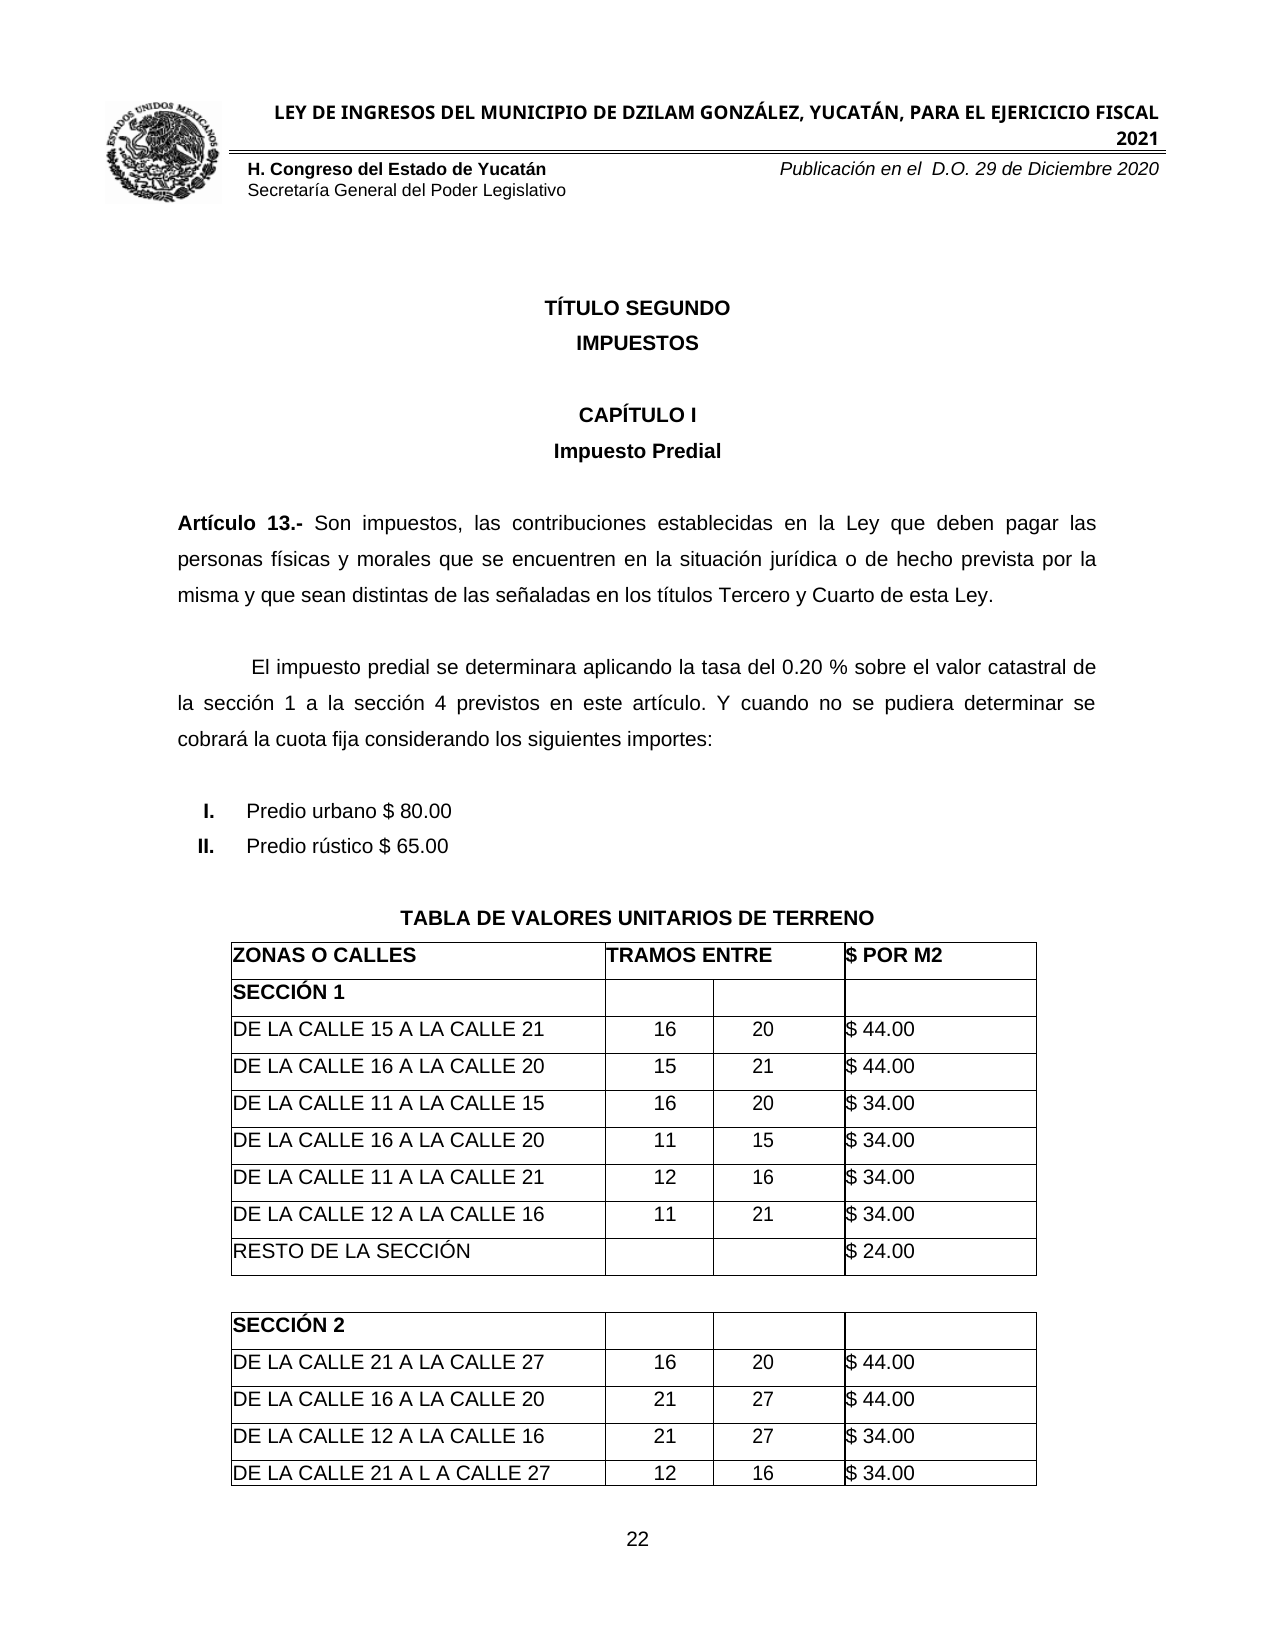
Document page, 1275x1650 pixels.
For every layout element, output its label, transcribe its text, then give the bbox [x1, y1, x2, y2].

table_cell 12 [606, 1165, 713, 1201]
table_cell $ 34.00 [846, 1424, 1036, 1460]
table_header SECCIÓN 2 [232, 1313, 605, 1349]
table_cell [606, 1239, 713, 1275]
table_cell 21 [606, 1424, 713, 1460]
table_cell 21 [606, 1387, 713, 1423]
table_header $ POR M2 [846, 943, 1036, 979]
table_cell 21 [714, 1202, 844, 1238]
table_cell DE LA CALLE 16 A LA CALLE 20 [232, 1128, 605, 1164]
table_cell 20 [714, 1350, 844, 1386]
table_cell $ 34.00 [846, 1461, 1036, 1485]
table_cell 11 [606, 1202, 713, 1238]
table_cell DE LA CALLE 11 A LA CALLE 21 [232, 1165, 605, 1201]
table_header ZONAS O CALLES [232, 943, 605, 979]
table_cell DE LA CALLE 16 A LA CALLE 20 [232, 1387, 605, 1423]
table_cell 16 [714, 1165, 844, 1201]
table_cell 20 [714, 1091, 844, 1127]
table_cell $ 34.00 [846, 1091, 1036, 1127]
table_cell 15 [714, 1128, 844, 1164]
table_cell 16 [714, 1461, 844, 1485]
text CAPÍTULO I [177, 403, 1098, 427]
table_header [714, 1313, 844, 1349]
text Impuesto Predial [177, 439, 1098, 463]
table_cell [232, 1461, 605, 1485]
table_cell 20 [714, 1017, 844, 1053]
text El impuesto predial se determinara aplicando la tasa del 0.20 % sobre el valor catastral de la sección 1 a la sección 4 previstos en este artículo. Y cuando no se pudiera determinar se cobrará la cuota fija considerando los siguientes importes: [177, 655, 1098, 751]
table_cell $ 44.00 [846, 1054, 1036, 1090]
table_header [846, 1313, 1036, 1349]
table_cell [714, 1239, 844, 1275]
table_cell 12 [606, 1461, 713, 1485]
table_cell $ 44.00 [846, 1350, 1036, 1386]
text TÍTULO SEGUNDO [177, 295, 1098, 319]
table_cell SECCIÓN 1 [232, 980, 605, 1016]
table_cell [714, 980, 844, 1016]
table_cell 27 [714, 1424, 844, 1460]
table_header TRAMOS ENTRE [606, 943, 844, 979]
table_cell DE LA CALLE 21 A LA CALLE 27 [232, 1350, 605, 1386]
list Predio urbano $ 80.00 [215, 798, 1098, 822]
table_cell 15 [606, 1054, 713, 1090]
table_header [606, 1313, 713, 1349]
table_cell 21 [714, 1054, 844, 1090]
text IMPUESTOS [177, 331, 1098, 355]
table_cell DE LA CALLE 11 A LA CALLE 15 [232, 1091, 605, 1127]
table_cell 16 [606, 1017, 713, 1053]
table_cell DE LA CALLE 15 A LA CALLE 21 [232, 1017, 605, 1053]
table_cell 11 [606, 1128, 713, 1164]
list Predio rústico $ 65.00 [215, 834, 1098, 858]
table_cell DE LA CALLE 16 A LA CALLE 20 [232, 1054, 605, 1090]
table_cell 27 [714, 1387, 844, 1423]
table_cell $ 44.00 [846, 1387, 1036, 1423]
table_cell $ 44.00 [846, 1017, 1036, 1053]
table_cell $ 34.00 [846, 1202, 1036, 1238]
table_cell RESTO DE LA SECCIÓN [232, 1239, 605, 1275]
table_cell $ 24.00 [846, 1239, 1036, 1275]
text TABLA DE VALORES UNITARIOS DE TERRENO [177, 906, 1098, 930]
table_cell DE LA CALLE 12 A LA CALLE 16 [232, 1202, 605, 1238]
table_cell 16 [606, 1350, 713, 1386]
table_cell $ 34.00 [846, 1128, 1036, 1164]
table_cell $ 34.00 [846, 1165, 1036, 1201]
table_cell DE LA CALLE 12 A LA CALLE 16 [232, 1424, 605, 1460]
text Artículo 13.- Son impuestos, las contribuciones establecidas en la Ley que deben pagar las personas físicas y morales que se encuentren en la situación jurídica o de hecho prevista por la misma y que sean distintas de las señaladas en los títulos Tercero y Cuarto de esta Ley. [177, 511, 1098, 607]
table_cell [846, 980, 1036, 1016]
table_cell 16 [606, 1091, 713, 1127]
table_cell [606, 980, 713, 1016]
